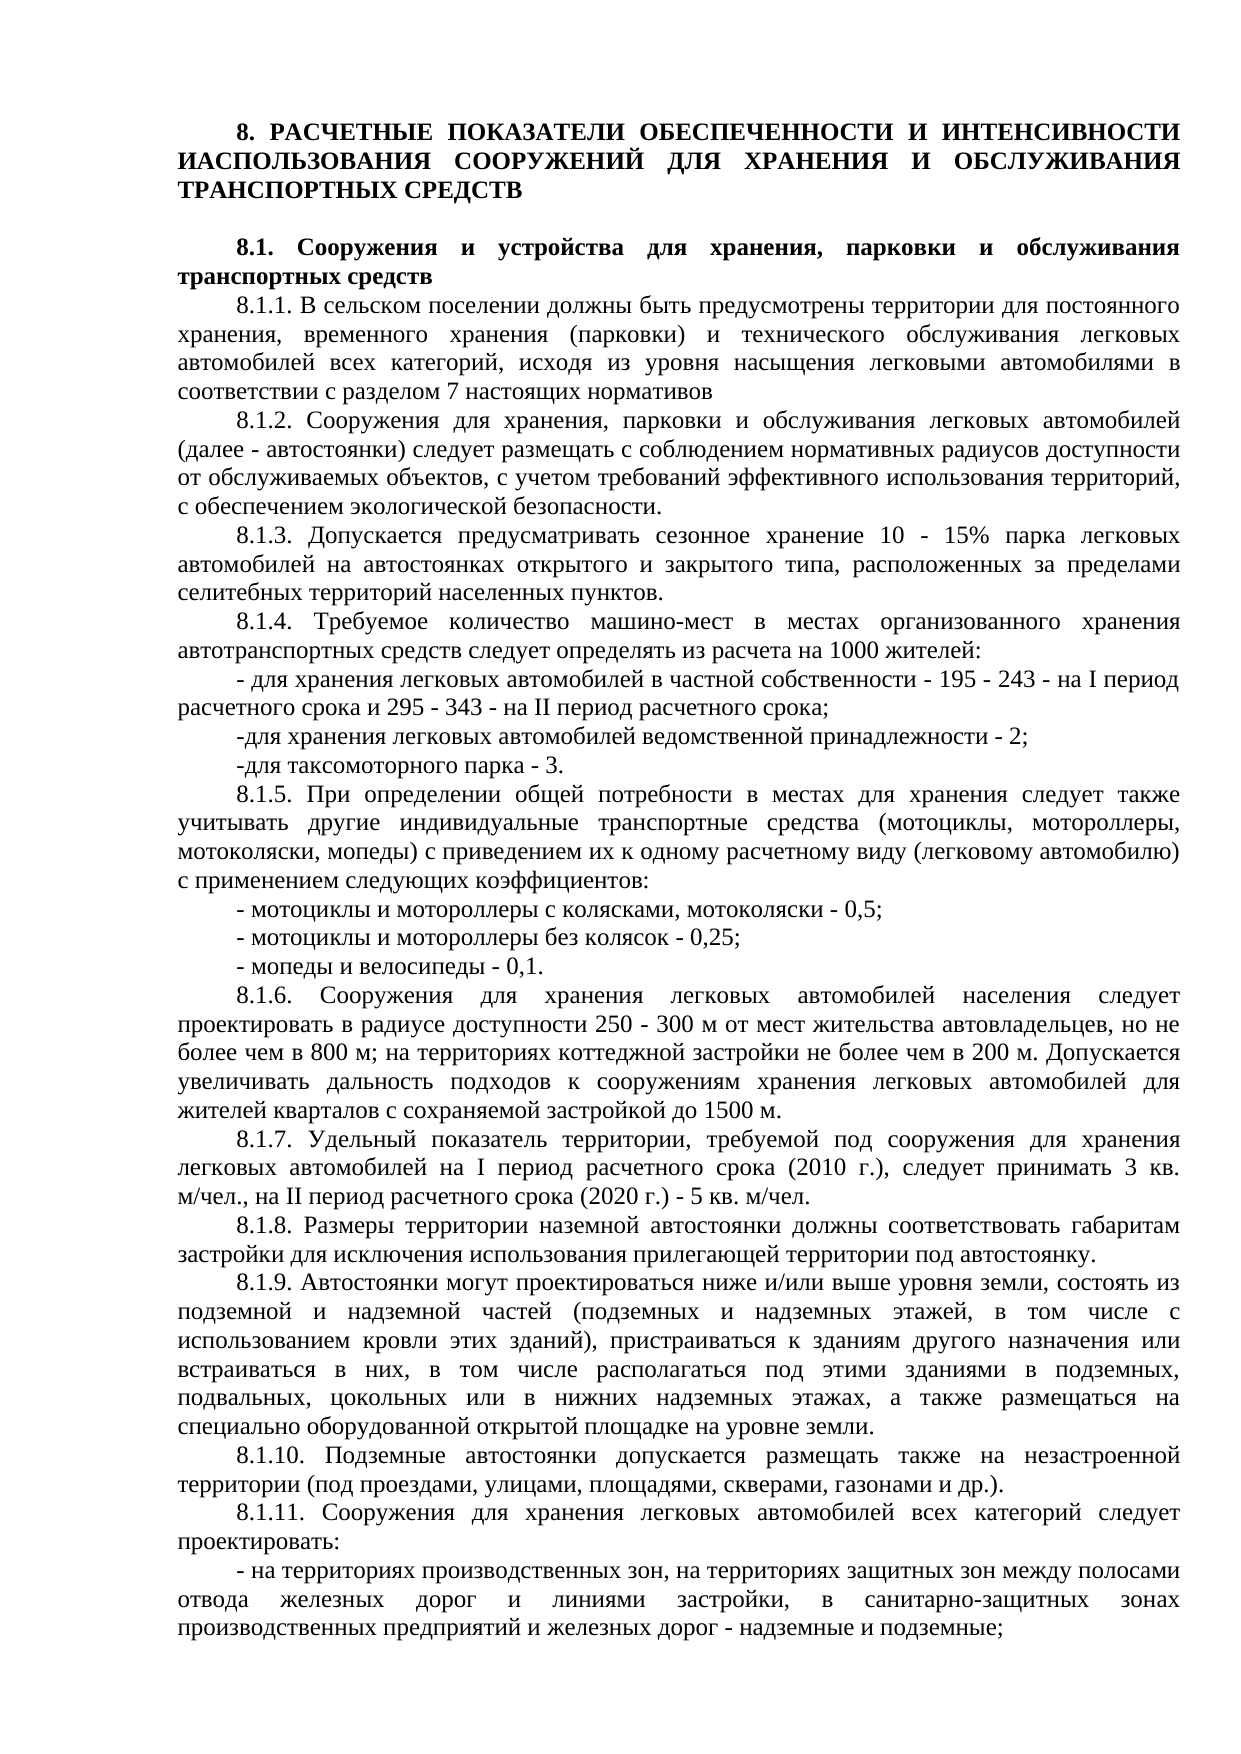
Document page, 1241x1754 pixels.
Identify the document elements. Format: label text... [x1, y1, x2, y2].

text 8.1.6. Сооружения для хранения легковых автомобилей населения следует проектировать в радиусе доступности 250 - 300 м от мест жительства автовладельцев, но не более чем в 800 м; на территориях коттеджной застройки не более чем в 200 м. Допускается увеличивать дальность подходов к сооружениям хранения легковых автомобилей для жителей кварталов с сохраняемой застройкой до 1500 м. [177, 980, 1181, 1124]
text 8.1.2. Сооружения для хранения, парковки и обслуживания легковых автомобилей (далее - автостоянки) следует размещать с соблюдением нормативных радиусов доступности от обслуживаемых объектов, с учетом требований эффективного использования территорий, с обеспечением экологической безопасности. [177, 405, 1181, 520]
text 8.1. Сооружения и устройства для хранения, парковки и обслуживания транспортных средств [177, 232, 1181, 290]
text 8.1.1. В сельском поселении должны быть предусмотрены территории для постоянного хранения, временного хранения (парковки) и технического обслуживания легковых автомобилей всех категорий, исходя из уровня насыщения легковыми автомобилями в соответствии с разделом 7 настоящих нормативов [177, 290, 1181, 405]
text - для хранения легковых автомобилей в частной собственности - 195 - 243 - на I период расчетного срока и 295 - 343 - на II период расчетного срока; [177, 664, 1181, 721]
text - мопеды и велосипеды - 0,1. [177, 951, 1181, 980]
text 8.1.7. Удельный показатель территории, требуемой под сооружения для хранения легковых автомобилей на I период расчетного срока (2010 г.), следует принимать 3 кв. м/чел., на II период расчетного срока (2020 г.) - 5 кв. м/чел. [177, 1124, 1181, 1210]
text 8.1.3. Допускается предусматривать сезонное хранение 10 - 15% парка легковых автомобилей на автостоянках открытого и закрытого типа, расположенных за пределами селитебных территорий населенных пунктов. [177, 520, 1181, 606]
text 8.1.8. Размеры территории наземной автостоянки должны соответствовать габаритам застройки для исключения использования прилегающей территории под автостоянку. [177, 1210, 1181, 1267]
text -для таксомоторного парка - 3. [177, 750, 1181, 779]
text 8.1.9. Автостоянки могут проектироваться ниже и/или выше уровня земли, состоять из подземной и надземной частей (подземных и надземных этажей, в том числе с использованием кровли этих зданий), пристраиваться к зданиям другого назначения или встраиваться в них, в том числе располагаться под этими зданиями в подземных, подвальных, цокольных или в нижних надземных этажах, а также размещаться на специально оборудованной открытой площадке на уровне земли. [177, 1267, 1181, 1440]
text 8.1.4. Требуемое количество машино-мест в местах организованного хранения автотранспортных средств следует определять из расчета на 1000 жителей: [177, 606, 1181, 664]
text 8. РАСЧЕТНЫЕ ПОКАЗАТЕЛИ ОБЕСПЕЧЕННОСТИ И ИНТЕНСИВНОСТИ ИАСПОЛЬЗОВАНИЯ СООРУЖЕНИЙ ДЛЯ ХРАНЕНИЯ И ОБСЛУЖИВАНИЯ ТРАНСПОРТНЫХ СРЕДСТВ [177, 117, 1181, 204]
text - на территориях производственных зон, на территориях защитных зон между полосами отвода железных дорог и линиями застройки, в санитарно-защитных зонах производственных предприятий и железных дорог - надземные и подземные; [177, 1555, 1181, 1641]
text - мотоциклы и мотороллеры с колясками, мотоколяски - 0,5; [177, 894, 1181, 922]
text 8.1.11. Сооружения для хранения легковых автомобилей всех категорий следует проектировать: [177, 1497, 1181, 1555]
text 8.1.5. При определении общей потребности в местах для хранения следует также учитывать другие индивидуальные транспортные средства (мотоциклы, мотороллеры, мотоколяски, мопеды) с приведением их к одному расчетному виду (легковому автомобилю) с применением следующих коэффициентов: [177, 779, 1181, 894]
text - мотоциклы и мотороллеры без колясок - 0,25; [177, 922, 1181, 951]
text -для хранения легковых автомобилей ведомственной принадлежности - 2; [177, 721, 1181, 750]
text 8.1.10. Подземные автостоянки допускается размещать также на незастроенной территории (под проездами, улицами, площадями, скверами, газонами и др.). [177, 1440, 1181, 1497]
